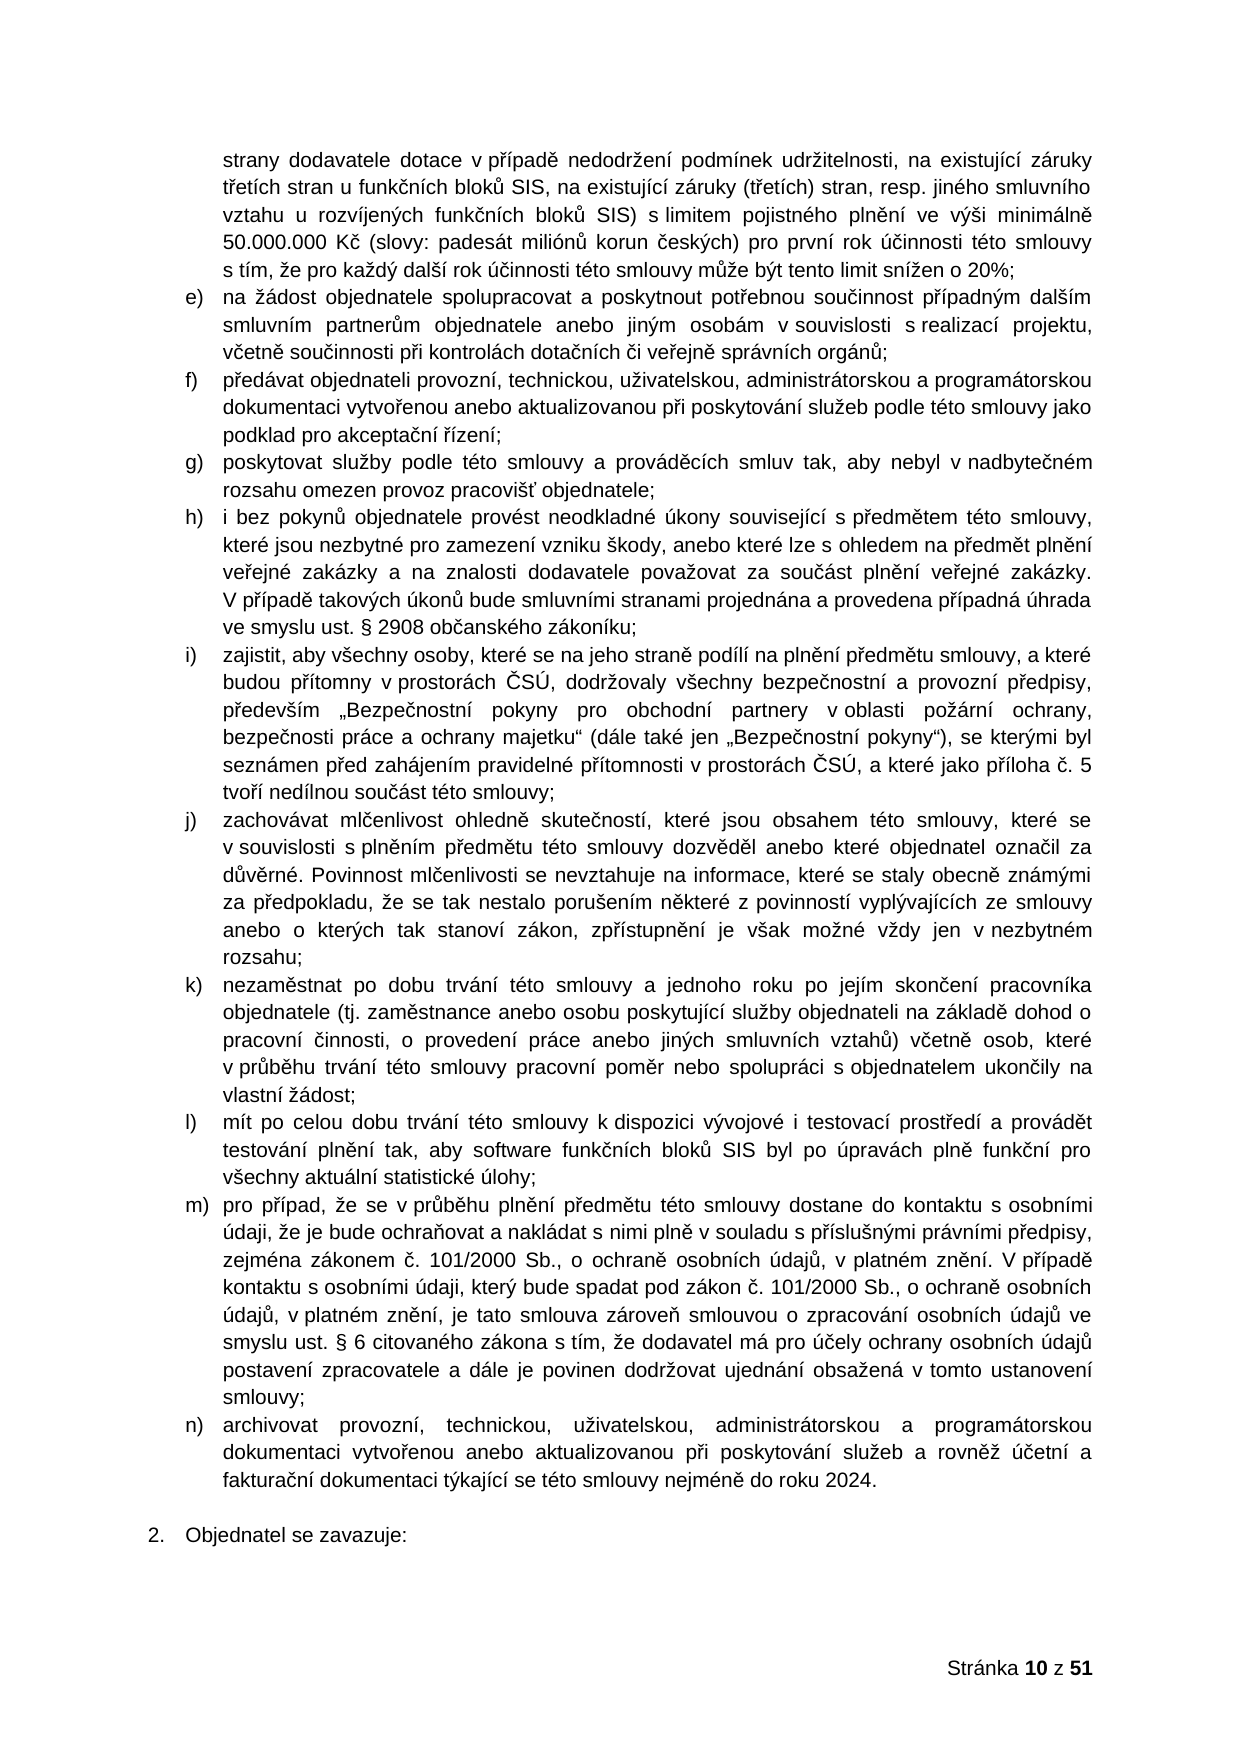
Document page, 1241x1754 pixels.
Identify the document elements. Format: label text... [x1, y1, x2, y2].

list na žádost objednatele spolupracovat a poskytnout potřebnou součinnost případným dalším smluvním partnerům objednatele anebo jiným osobám v souvislosti s realizací projektu, včetně součinnosti při kontrolách dotačních či veřejně správních orgánů; [185, 285, 1093, 364]
list zachovávat mlčenlivost ohledně skutečností, které jsou obsahem této smlouvy, které se v souvislosti s plněním předmětu této smlouvy dozvěděl anebo které objednatel označil za důvěrné. Povinnost mlčenlivosti se nevztahuje na informace, které se staly obecně známými za předpokladu, že se tak nestalo porušením některé z povinností vyplývajících ze smlouvy anebo o kterých tak stanoví zákon, zpřístupnění je však možné vždy jen v nezbytném rozsahu; [185, 808, 1093, 969]
list i bez pokynů objednatele provést neodkladné úkony související s předmětem této smlouvy, které jsou nezbytné pro zamezení vzniku škody, anebo které lze s ohledem na předmět plnění veřejné zakázky a na znalosti dodavatele považovat za součást plnění veřejné zakázky. V případě takových úkonů bude smluvními stranami projednána a provedena případná úhrada ve smyslu ust. § 2908 občanského zákoníku; [185, 505, 1093, 639]
list zajistit, aby všechny osoby, které se na jeho straně podílí na plnění předmětu smlouvy, a které budou přítomny v prostorách ČSÚ, dodržovaly všechny bezpečnostní a provozní předpisy, především „Bezpečnostní pokyny pro obchodní partnery v oblasti požární ochrany, bezpečnosti práce a ochrany majetku“ (dále také jen „Bezpečnostní pokyny“), se kterými byl seznámen před zahájením pravidelné přítomnosti v prostorách ČSÚ, a které jako příloha č. 5 tvoří nedílnou součást této smlouvy; [185, 643, 1093, 804]
list poskytovat služby podle této smlouvy a prováděcích smluv tak, aby nebyl v nadbytečném rozsahu omezen provoz pracovišť objednatele; [185, 450, 1093, 502]
list pro případ, že se v průběhu plnění předmětu této smlouvy dostane do kontaktu s osobními údaji, že je bude ochraňovat a nakládat s nimi plně v souladu s příslušnými právními předpisy, zejména zákonem č. 101/2000 Sb., o ochraně osobních údajů, v platném znění. V případě kontaktu s osobními údaji, který bude spadat pod zákon č. 101/2000 Sb., o ochraně osobních údajů, v platném znění, je tato smlouva zároveň smlouvou o zpracování osobních údajů ve smyslu ust. § 6 citovaného zákona s tím, že dodavatel má pro účely ochrany osobních údajů postavení zpracovatele a dále je povinen dodržovat ujednání obsažená v tomto ustanovení smlouvy; [185, 1193, 1093, 1409]
list předávat objednateli provozní, technickou, uživatelskou, administrátorskou a programátorskou dokumentaci vytvořenou anebo aktualizovanou při poskytování služeb podle této smlouvy jako podklad pro akceptační řízení; [185, 368, 1093, 447]
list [185, 148, 1093, 282]
list archivovat provozní, technickou, uživatelskou, administrátorskou a programátorskou dokumentaci vytvořenou anebo aktualizovanou při poskytování služeb a rovněž účetní a fakturační dokumentaci týkající se této smlouvy nejméně do roku 2024. [185, 1413, 1093, 1492]
list nezaměstnat po dobu trvání této smlouvy a jednoho roku po jejím skončení pracovníka objednatele (tj. zaměstnance anebo osobu poskytující služby objednateli na základě dohod o pracovní činnosti, o provedení práce anebo jiných smluvních vztahů) včetně osob, které v průběhu trvání této smlouvy pracovní poměr nebo spolupráci s objednatelem ukončily na vlastní žádost; [185, 973, 1093, 1107]
list mít po celou dobu trvání této smlouvy k dispozici vývojové i testovací prostředí a provádět testování plnění tak, aby software funkčních bloků SIS byl po úpravách plně funkční pro všechny aktuální statistické úlohy; [185, 1110, 1093, 1189]
list Objednatel se zavazuje: [148, 1523, 1093, 1547]
